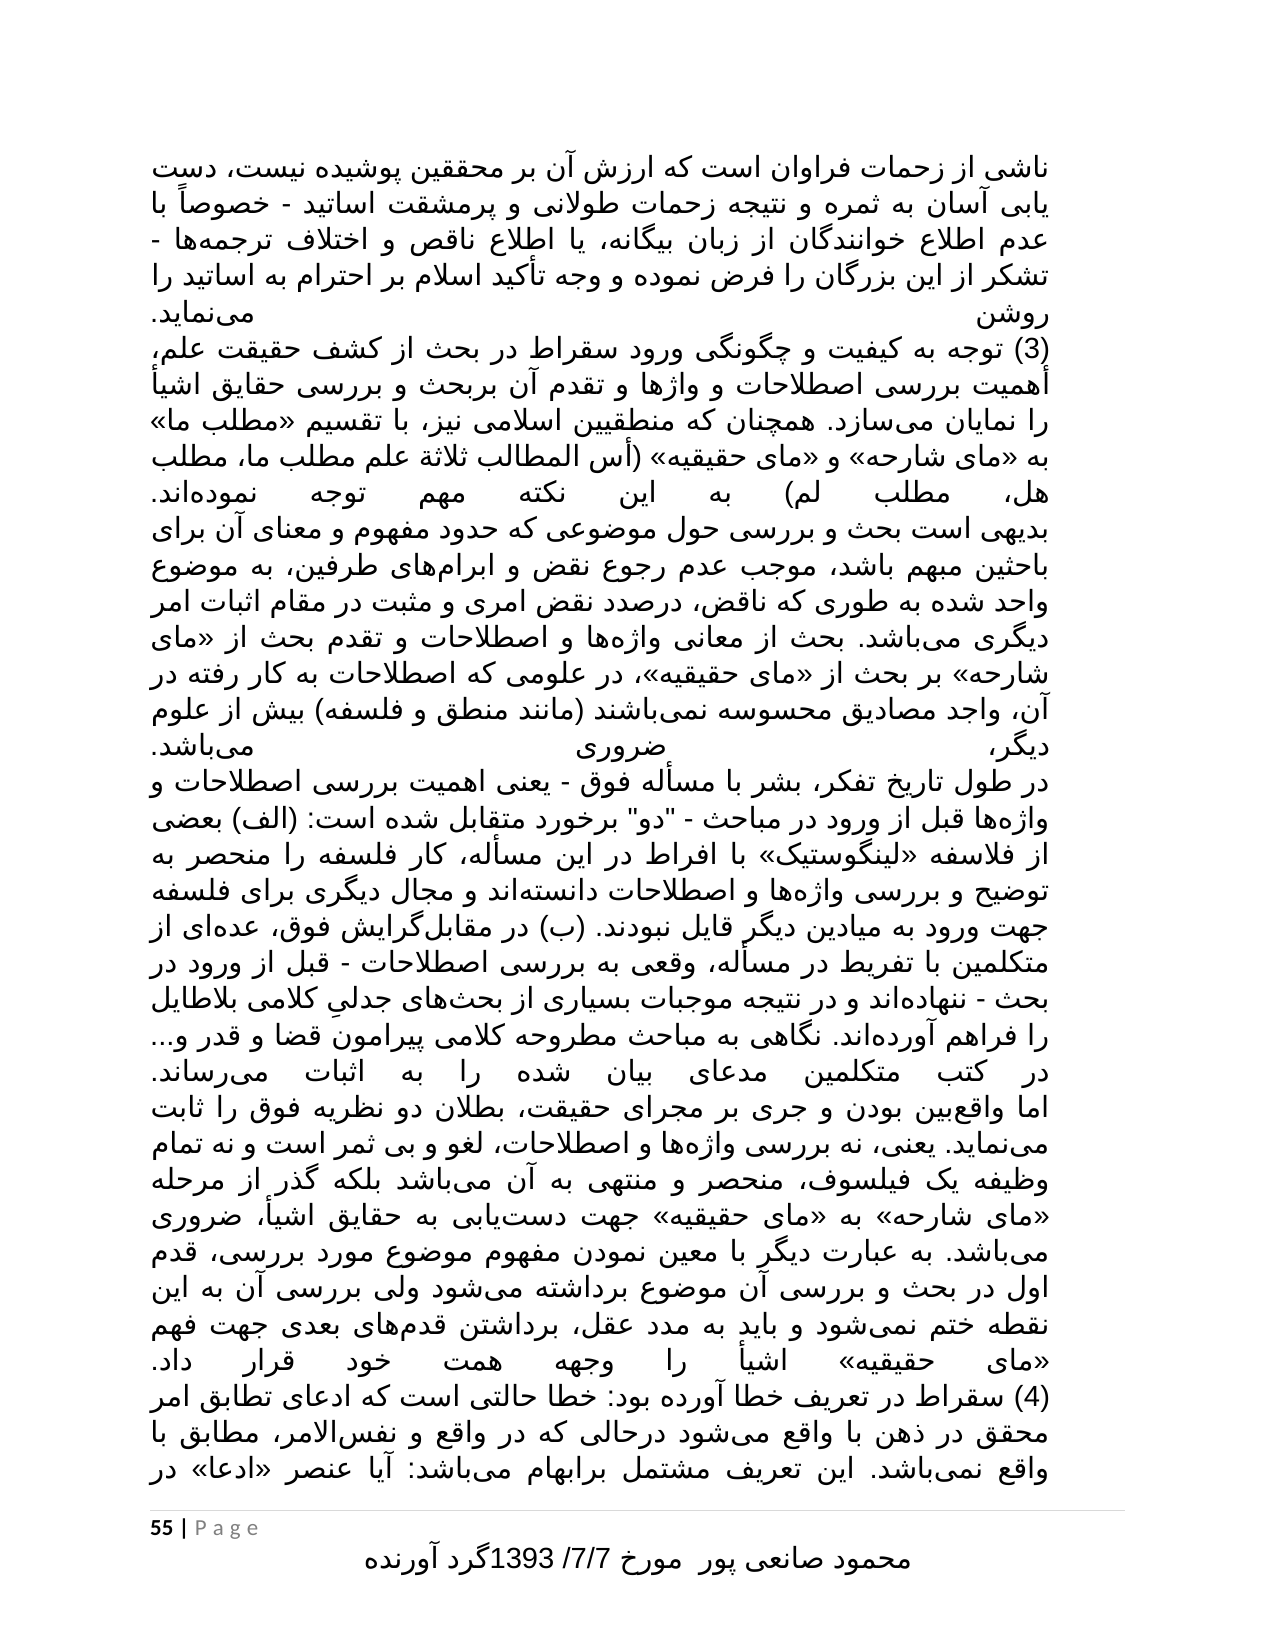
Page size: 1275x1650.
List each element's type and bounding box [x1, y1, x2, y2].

list [150, 150, 1050, 1485]
